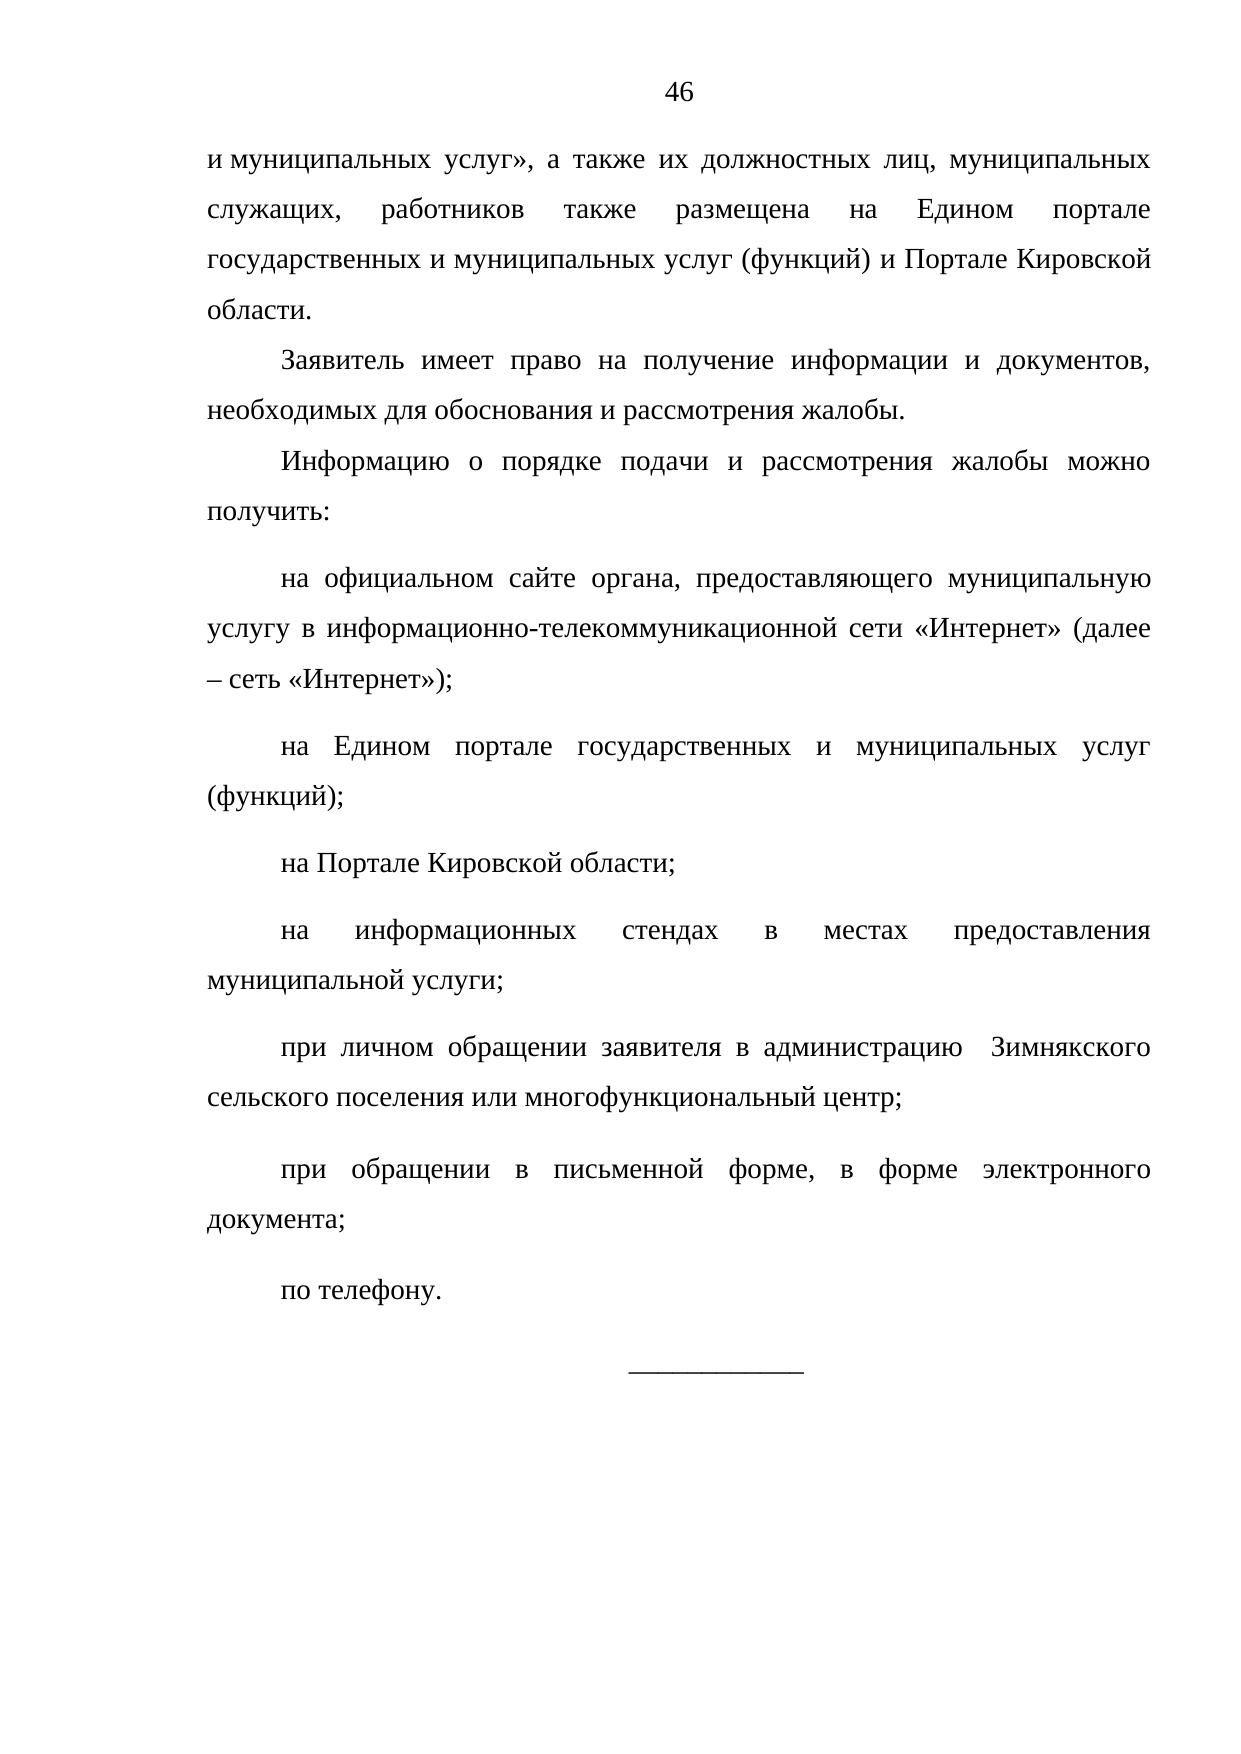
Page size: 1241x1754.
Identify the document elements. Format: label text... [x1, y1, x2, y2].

list при личном обращении заявителя в администрацию Зимнякского сельского поселения или многофункциональный центр; [207, 1029, 1152, 1113]
text Заявитель имеет право на получение информации и документов, необходимых для обоснования и рассмотрения жалобы. [207, 342, 1152, 426]
text на информационных стендах в местах предоставления муниципальной услуги; [207, 912, 1152, 996]
list при обращении в письменной форме, в форме электронного документа; [207, 1151, 1152, 1234]
text Информацию о порядке подачи и рассмотрения жалобы можно получить: [207, 443, 1152, 527]
list по телефону. [207, 1272, 1152, 1306]
text на Едином портале государственных и муниципальных услуг (функций); [207, 728, 1152, 812]
text на официальном сайте органа, предоставляющего муниципальную услугу в информационно-телекоммуникационной сети «Интернет» (далее – сеть «Интернет»); [207, 560, 1152, 694]
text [207, 141, 1152, 325]
text на Портале Кировской области; [207, 845, 1152, 878]
text ____________ [207, 1343, 1152, 1377]
